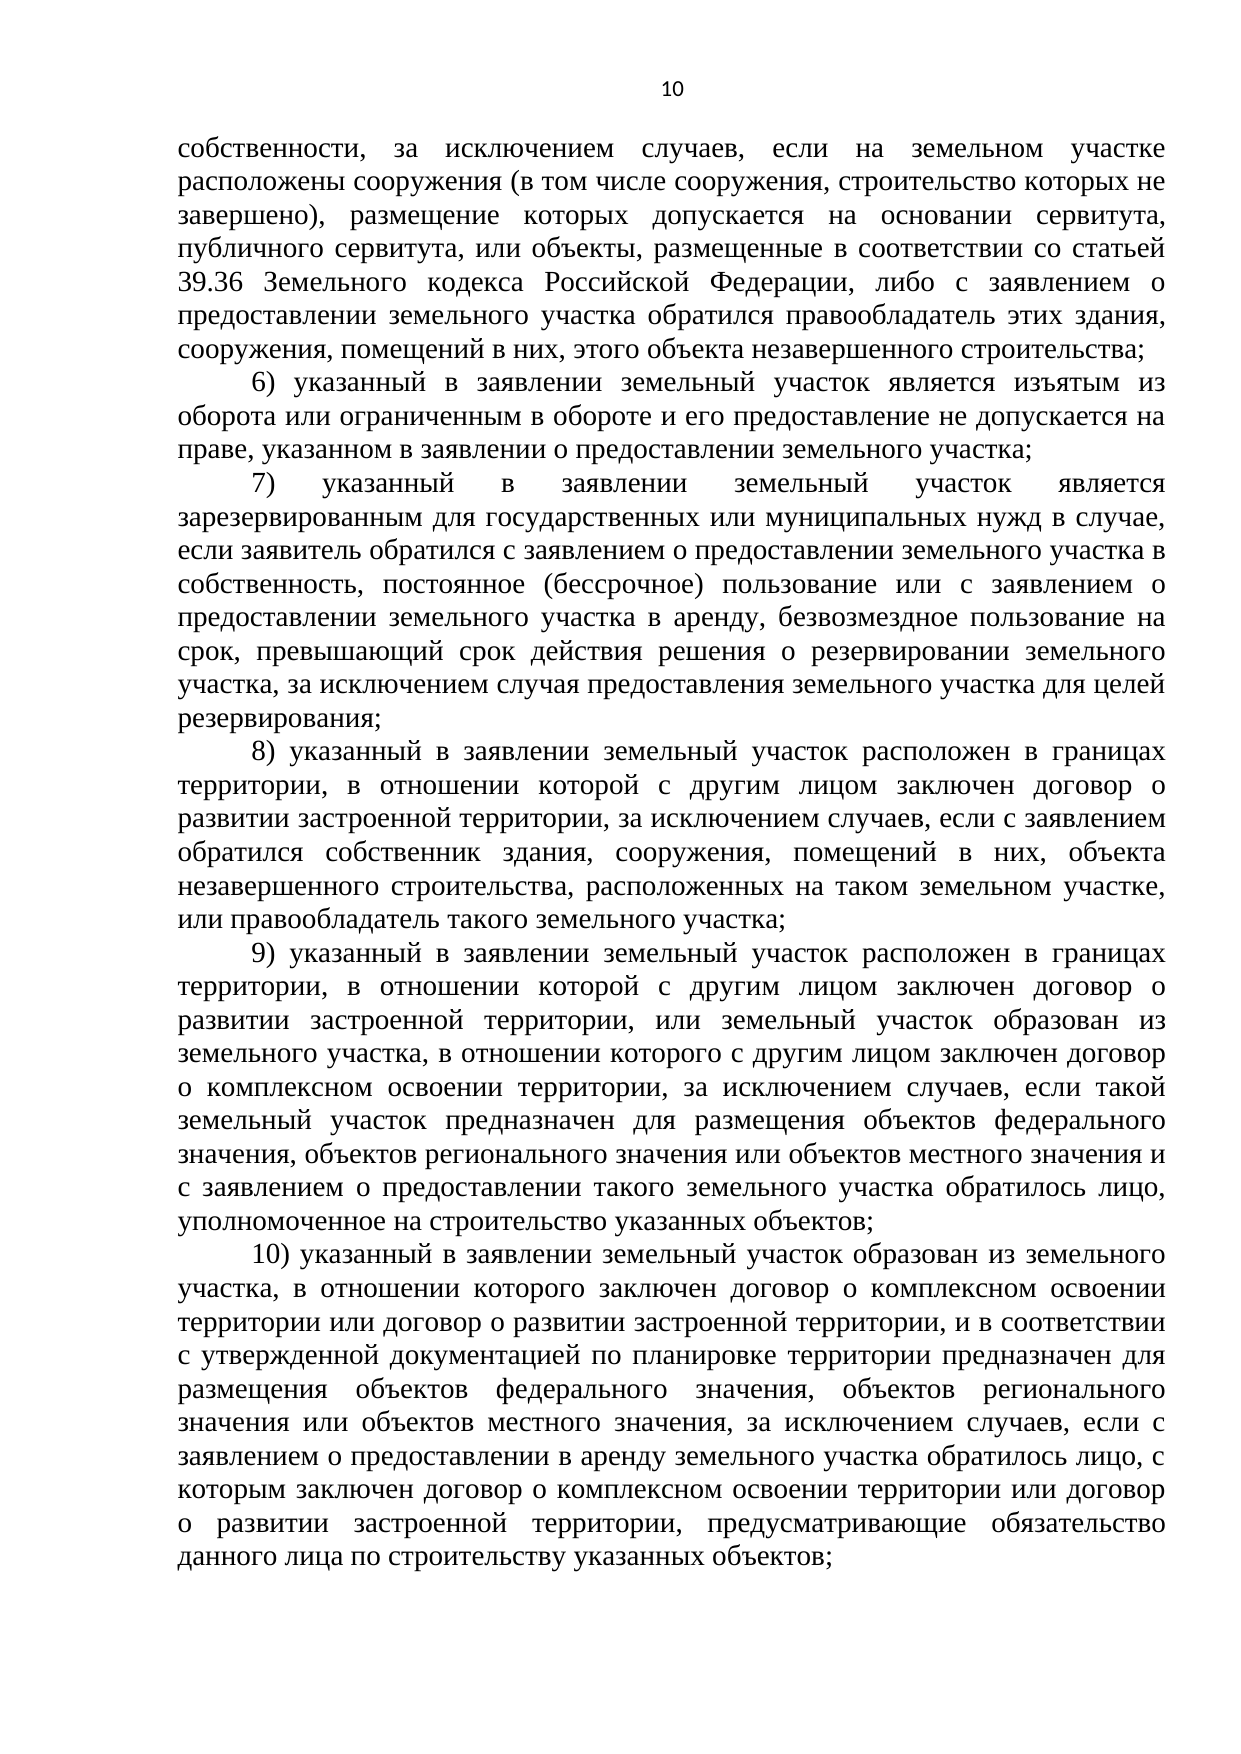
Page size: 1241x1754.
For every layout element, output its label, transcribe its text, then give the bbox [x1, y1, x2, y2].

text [177, 130, 1167, 364]
text 10) указанный в заявлении земельный участок образован из земельного участка, в отношении которого заключен договор о комплексном освоении территории или договор о развитии застроенной территории, и в соответствии с утвержденной документацией по планировке территории предназначен для размещения объектов федерального значения, объектов регионального значения или объектов местного значения, за исключением случаев, если с заявлением о предоставлении в аренду земельного участка обратилось лицо, с которым заключен договор о комплексном освоении территории или договор о развитии застроенной территории, предусматривающие обязательство данного лица по строительству указанных объектов; [177, 1237, 1167, 1572]
text 6) указанный в заявлении земельный участок является изъятым из оборота или ограниченным в обороте и его предоставление не допускается на праве, указанном в заявлении о предоставлении земельного участка; [177, 364, 1167, 465]
text 8) указанный в заявлении земельный участок расположен в границах территории, в отношении которой с другим лицом заключен договор о развитии застроенной территории, за исключением случаев, если с заявлением обратился собственник здания, сооружения, помещений в них, объекта незавершенного строительства, расположенных на таком земельном участке, или правообладатель такого земельного участка; [177, 733, 1167, 935]
text 7) указанный в заявлении земельный участок является зарезервированным для государственных или муниципальных нужд в случае, если заявитель обратился с заявлением о предоставлении земельного участка в собственность, постоянное (бессрочное) пользование или с заявлением о предоставлении земельного участка в аренду, безвозмездное пользование на срок, превышающий срок действия решения о резервировании земельного участка, за исключением случая предоставления земельного участка для целей резервирования; [177, 465, 1167, 733]
text 9) указанный в заявлении земельный участок расположен в границах территории, в отношении которой с другим лицом заключен договор о развитии застроенной территории, или земельный участок образован из земельного участка, в отношении которого с другим лицом заключен договор о комплексном освоении территории, за исключением случаев, если такой земельный участок предназначен для размещения объектов федерального значения, объектов регионального значения или объектов местного значения и с заявлением о предоставлении такого земельного участка обратилось лицо, уполномоченное на строительство указанных объектов; [177, 935, 1167, 1237]
